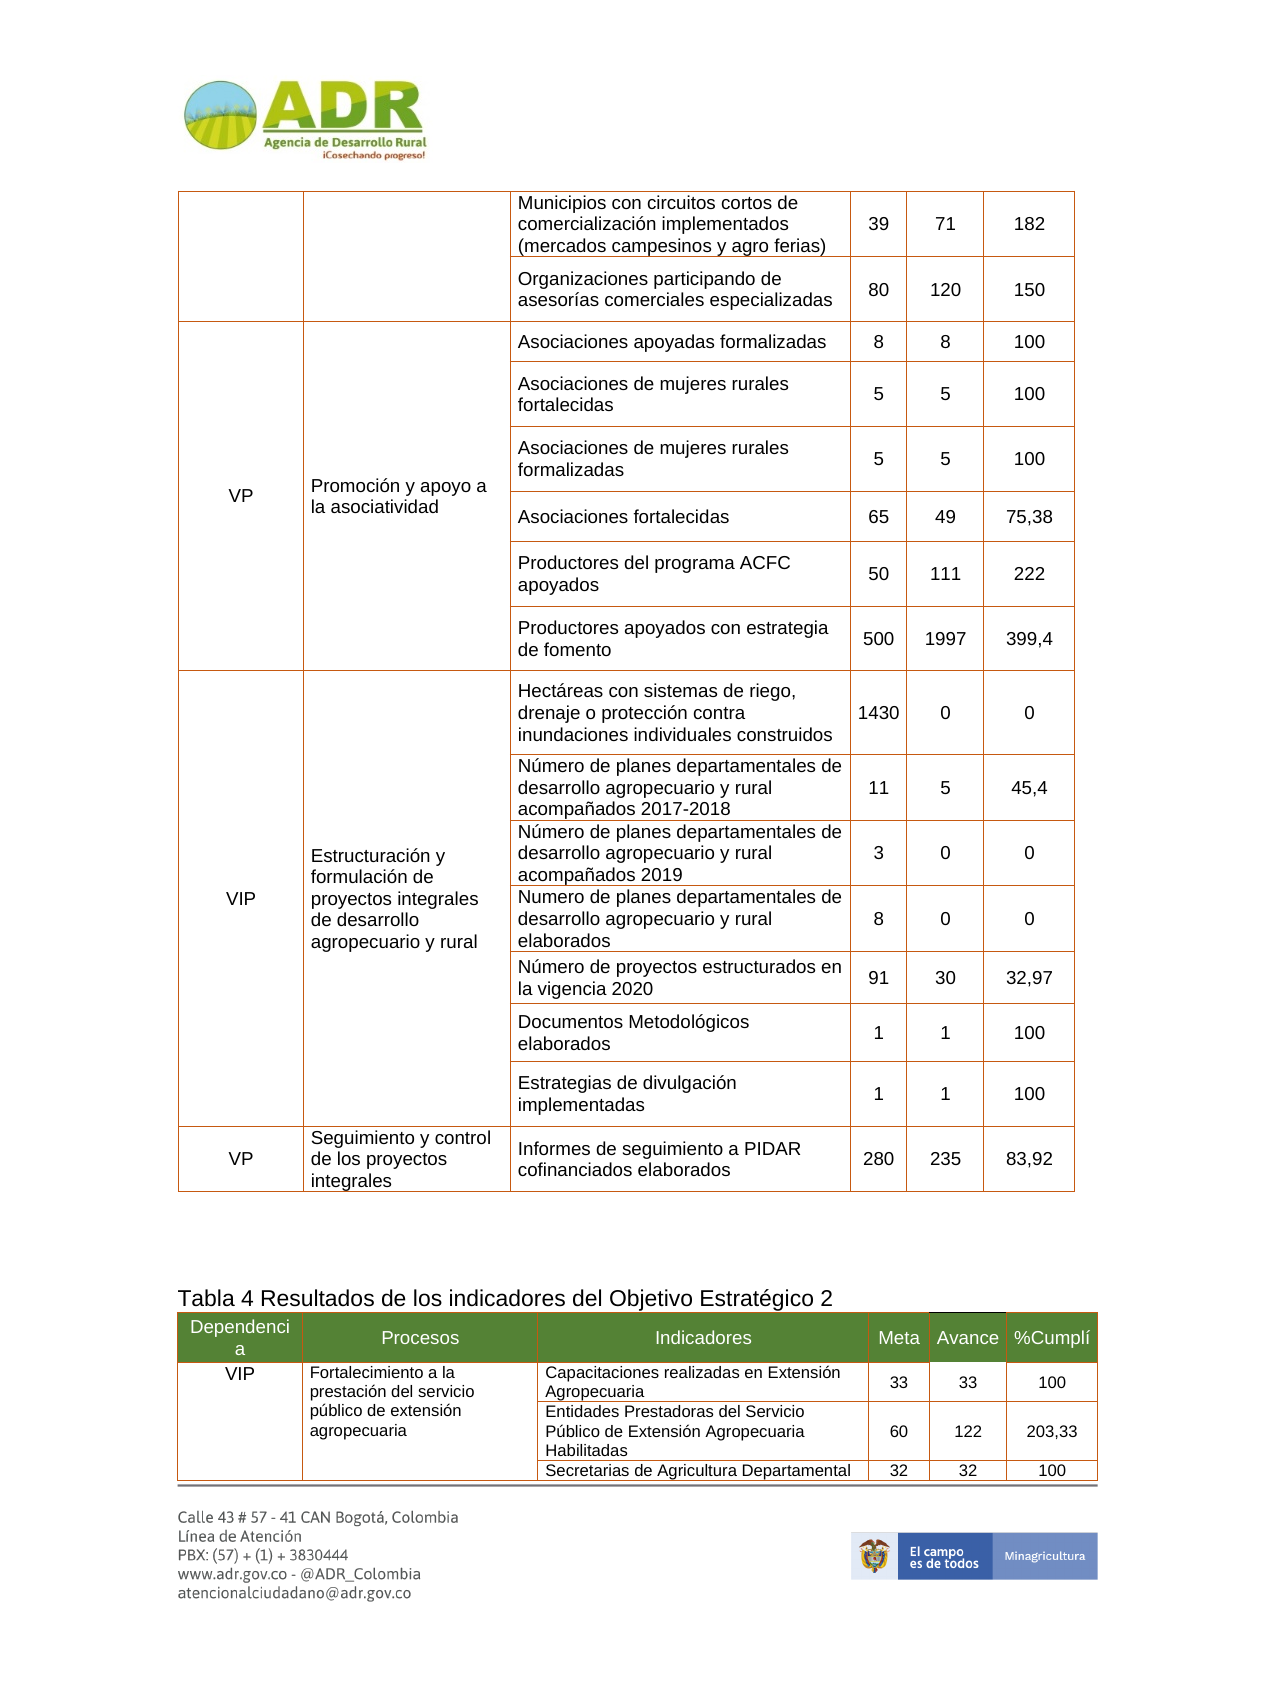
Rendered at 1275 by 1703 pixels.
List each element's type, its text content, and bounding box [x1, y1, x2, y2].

table_cell Municipios con circuitos cortos de comercialización implementados (mercados campesinos y agro ferias) [511, 192, 850, 256]
table_cell Informes de seguimiento a PIDAR cofinanciados elaborados [511, 1127, 850, 1191]
table_cell Seguimiento y control de los proyectos integrales [304, 1127, 510, 1191]
table_cell Asociaciones fortalecidas [511, 492, 850, 541]
table_cell 0 [907, 671, 983, 754]
table_cell 1 [907, 1062, 983, 1126]
table_cell 39 [851, 192, 906, 256]
table_cell 111 [907, 542, 983, 606]
table_cell 150 [984, 257, 1074, 321]
table_header Meta [869, 1313, 929, 1362]
table_cell 0 [984, 821, 1074, 885]
table_cell Promoción y apoyo a la asociatividad [304, 322, 510, 670]
table_cell VP [179, 322, 303, 670]
text Tabla 4 Resultados de los indicadores del Objetivo Estratégico 2 [177, 1285, 1098, 1312]
table_cell 75,38 [984, 492, 1074, 541]
table_cell 8 [851, 886, 906, 951]
table_cell 122 [930, 1402, 1006, 1460]
table_cell 8 [851, 322, 906, 361]
table_cell 71 [907, 192, 983, 256]
table_cell VIP [178, 1363, 302, 1480]
table_cell Productores apoyados con estrategia de fomento [511, 607, 850, 670]
table_cell 100 [984, 362, 1074, 426]
table_cell Organizaciones participando de asesorías comerciales especializadas [511, 257, 850, 321]
table_cell 182 [984, 192, 1074, 256]
table_cell 0 [907, 821, 983, 885]
picture [177, 1484, 1098, 1627]
table_cell Documentos Metodológicos elaborados [511, 1004, 850, 1061]
table_cell 5 [907, 362, 983, 426]
table_cell 5 [851, 362, 906, 426]
table_cell Estructuración y formulación de proyectos integrales de desarrollo agropecuario y rural [304, 671, 510, 1126]
table_cell 45,4 [984, 755, 1074, 819]
table_cell Numero de planes departamentales de desarrollo agropecuario y rural elaborados [511, 886, 850, 951]
table_header Avance [930, 1313, 1006, 1362]
table_cell Hectáreas con sistemas de riego, drenaje o protección contra inundaciones individuales construidos [511, 671, 850, 754]
table_cell 235 [907, 1127, 983, 1191]
table_cell 60 [869, 1402, 929, 1460]
table_cell Capacitaciones realizadas en Extensión Agropecuaria [538, 1363, 868, 1401]
table_cell 33 [930, 1362, 1006, 1401]
table_cell Productores del programa ACFC apoyados [511, 542, 850, 606]
table_cell 8 [907, 322, 983, 361]
table_cell Fortalecimiento a la prestación del servicio público de extensión agropecuaria [303, 1363, 537, 1480]
table_cell 0 [984, 671, 1074, 754]
table_cell 100 [984, 1004, 1074, 1061]
table_cell 1 [907, 1004, 983, 1061]
table_cell 222 [984, 542, 1074, 606]
table_cell 500 [851, 607, 906, 670]
table_cell 100 [1007, 1461, 1097, 1480]
table_cell 399,4 [984, 607, 1074, 670]
table_cell Asociaciones de mujeres rurales formalizadas [511, 427, 850, 491]
table_cell 100 [984, 322, 1074, 361]
table_cell 1997 [907, 607, 983, 670]
table_cell 11 [851, 755, 906, 819]
table_cell 3 [851, 821, 906, 885]
table_cell Asociaciones de mujeres rurales fortalecidas [511, 362, 850, 426]
table_cell Estrategias de divulgación implementadas [511, 1062, 850, 1126]
table_cell Entidades Prestadoras del Servicio Público de Extensión Agropecuaria Habilitadas [538, 1402, 868, 1460]
table_cell 30 [907, 952, 983, 1003]
picture [177, 75, 434, 163]
table_cell VP [179, 1127, 303, 1191]
table_cell 91 [851, 952, 906, 1003]
table_cell 49 [907, 492, 983, 541]
table_header %Cumplí [1007, 1313, 1097, 1362]
table_cell 5 [907, 755, 983, 819]
table_cell 1 [851, 1062, 906, 1126]
table_cell 32 [869, 1461, 929, 1480]
table_cell 100 [984, 1062, 1074, 1126]
table_cell 100 [984, 427, 1074, 491]
table_cell Asociaciones apoyadas formalizadas [511, 322, 850, 361]
table_cell 120 [907, 257, 983, 321]
table_cell 203,33 [1007, 1402, 1097, 1460]
table_cell 1 [851, 1004, 906, 1061]
table_cell Número de planes departamentales de desarrollo agropecuario y rural acompañados 2017-2018 [511, 755, 850, 819]
table_cell 280 [851, 1127, 906, 1191]
table_cell 1430 [851, 671, 906, 754]
table_cell 100 [1007, 1363, 1097, 1401]
table_cell 0 [984, 886, 1074, 951]
table_cell 33 [869, 1363, 929, 1401]
table_cell 80 [851, 257, 906, 321]
table_cell 32 [930, 1461, 1006, 1480]
table_cell VIP [179, 671, 303, 1126]
table_cell 50 [851, 542, 906, 606]
table_cell 5 [907, 427, 983, 491]
table_cell Número de planes departamentales de desarrollo agropecuario y rural acompañados 2019 [511, 821, 850, 885]
table_header Indicadores [538, 1313, 868, 1362]
table_cell 83,92 [984, 1127, 1074, 1191]
table_cell 32,97 [984, 952, 1074, 1003]
table_cell 5 [851, 427, 906, 491]
table_header Procesos [303, 1313, 537, 1362]
table_cell 0 [907, 886, 983, 951]
table_cell Número de proyectos estructurados en la vigencia 2020 [511, 952, 850, 1003]
table_cell 65 [851, 492, 906, 541]
table_header Dependencia [178, 1313, 302, 1362]
